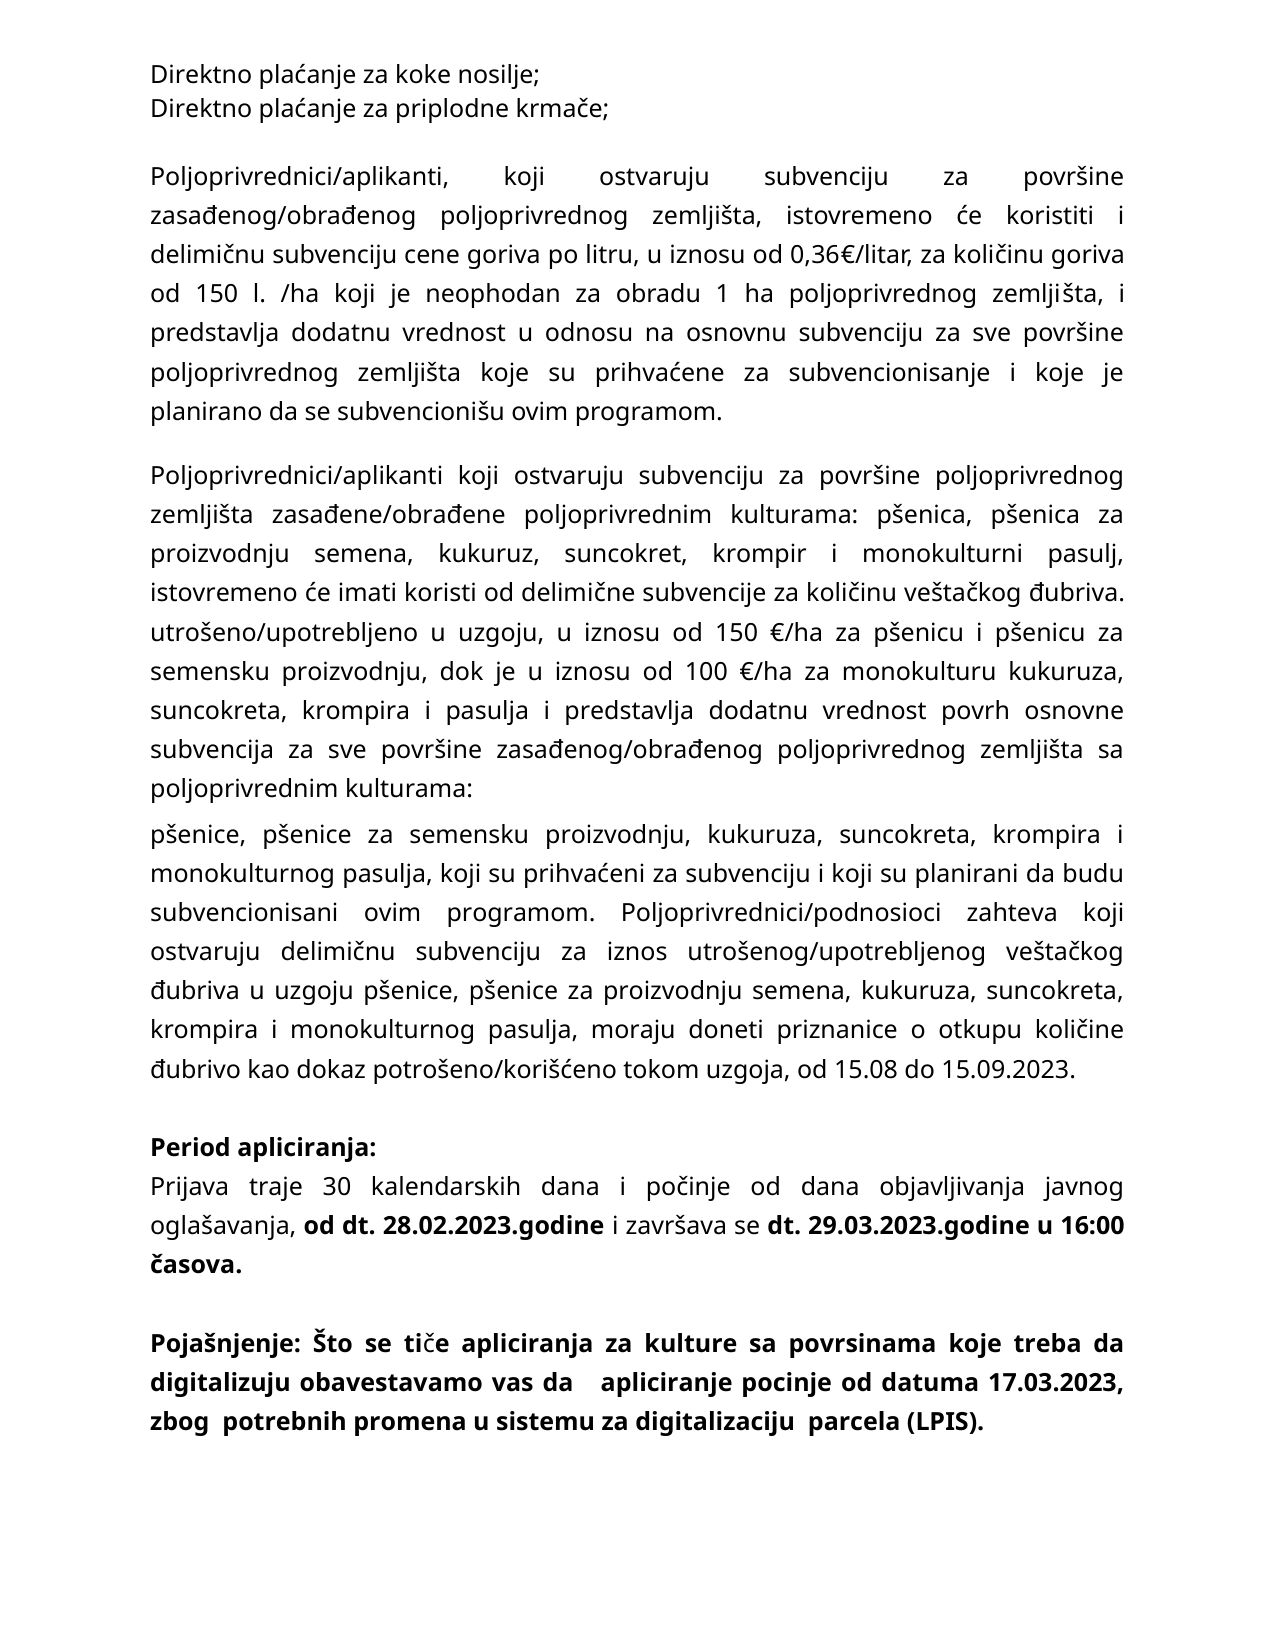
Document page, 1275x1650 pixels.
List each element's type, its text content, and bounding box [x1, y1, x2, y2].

text Direktno plaćanje za priplodne krmače; [150, 90, 1125, 124]
text Direktno plaćanje za koke nosilje; [150, 56, 1125, 90]
text Poljoprivrednici/aplikanti koji ostvaruju subvenciju za površine poljoprivrednog zemljišta zasađene/obrađene poljoprivrednim kulturama: pšenica, pšenica za proizvodnju semena, kukuruz, suncokret, krompir i monokulturni pasulj, istovremeno će imati koristi od delimične subvencije za količinu veštačkog đubriva. utrošeno/upotrebljeno u uzgoju, u iznosu od 150 €/ha za pšenicu i pšenicu za semensku proizvodnju, dok je u iznosu od 100 €/ha za monokulturu kukuruza, suncokreta, krompira i pasulja i predstavlja dodatnu vrednost povrh osnovne subvencija za sve površine zasađenog/obrađenog poljoprivrednog zemljišta sa poljoprivrednim kulturama: [150, 458, 1125, 805]
text Period apliciranja: [150, 1130, 1125, 1164]
text pšenice, pšenice za semensku proizvodnju, kukuruza, suncokreta, krompira i monokulturnog pasulja, koji su prihvaćeni za subvenciju i koji su planirani da budu subvencionisani ovim programom. Poljoprivrednici/podnosioci zahteva koji ostvaruju delimičnu subvenciju za iznos utrošenog/upotrebljenog veštačkog đubriva u uzgoju pšenice, pšenice za proizvodnju semena, kukuruza, suncokreta, krompira i monokulturnog pasulja, moraju doneti priznanice o otkupu količine đubrivo kao dokaz potrošeno/korišćeno tokom uzgoja, od 15.08 do 15.09.2023. [150, 816, 1125, 1085]
text Prijava traje 30 kalendarskih dana i počinje od dana objavljivanja javnog oglašavanja, od dt. 28.02.2023.godine i završava se dt. 29.03.2023.godine u 16:00 časova. [150, 1169, 1125, 1281]
text Poljoprivrednici/aplikanti, koji ostvaruju subvenciju za površine zasađenog/obrađenog poljoprivrednog zemljišta, istovremeno će koristiti i delimičnu subvenciju cene goriva po litru, u iznosu od 0,36€/litar, za količinu goriva od 150 l. /ha koji je neophodan za obradu 1 ha poljoprivrednog zemljišta, i predstavlja dodatnu vrednost u odnosu na osnovnu subvenciju za sve površine poljoprivrednog zemljišta koje su prihvaćene za subvencionisanje i koje je planirano da se subvencionišu ovim programom. [150, 158, 1125, 427]
text Pojašnjenje: Što se tiče apliciranja za kulture sa povrsinama koje treba da digitalizuju obavestavamo vas da apliciranje pocinje od datuma 17.03.2023, zbog potrebnih promena u sistemu za digitalizaciju parcela (LPIS). [150, 1326, 1125, 1438]
